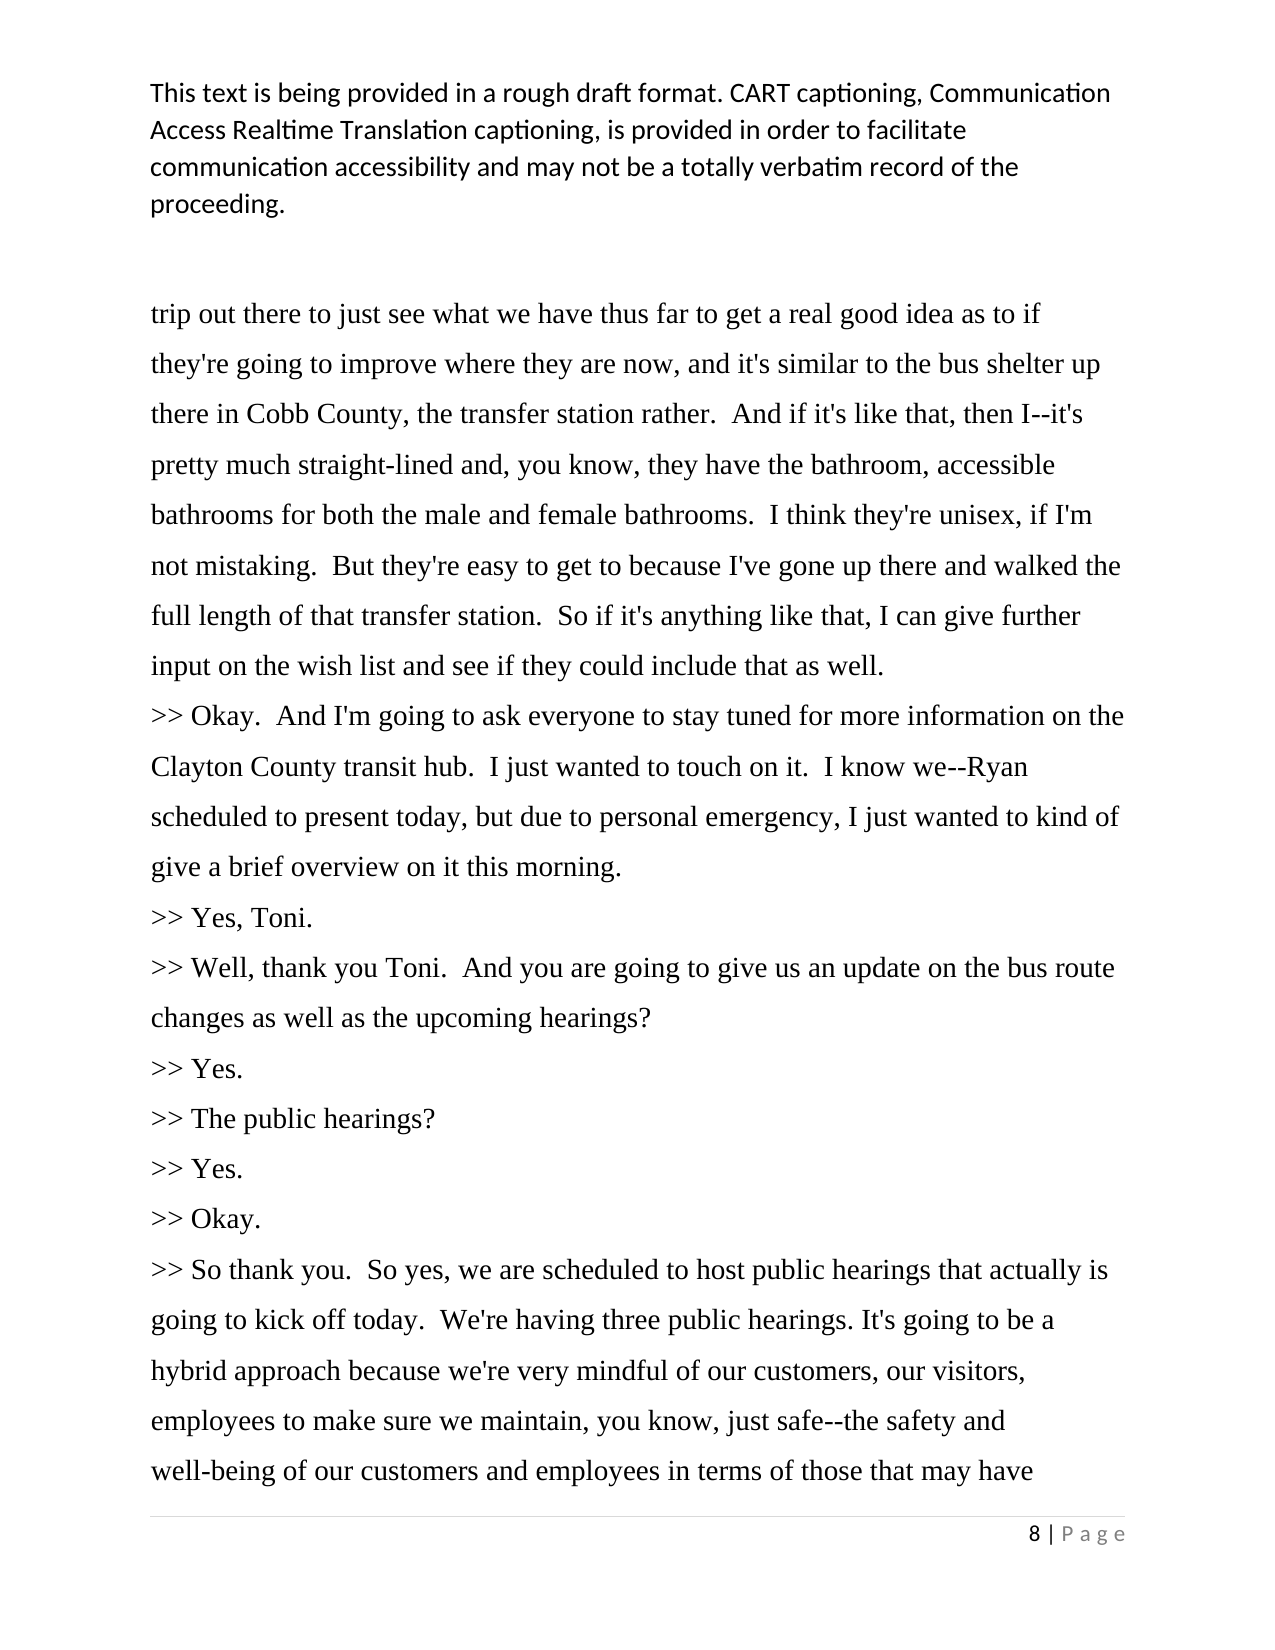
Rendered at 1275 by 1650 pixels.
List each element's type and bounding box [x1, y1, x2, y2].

text [150, 296, 1125, 1487]
